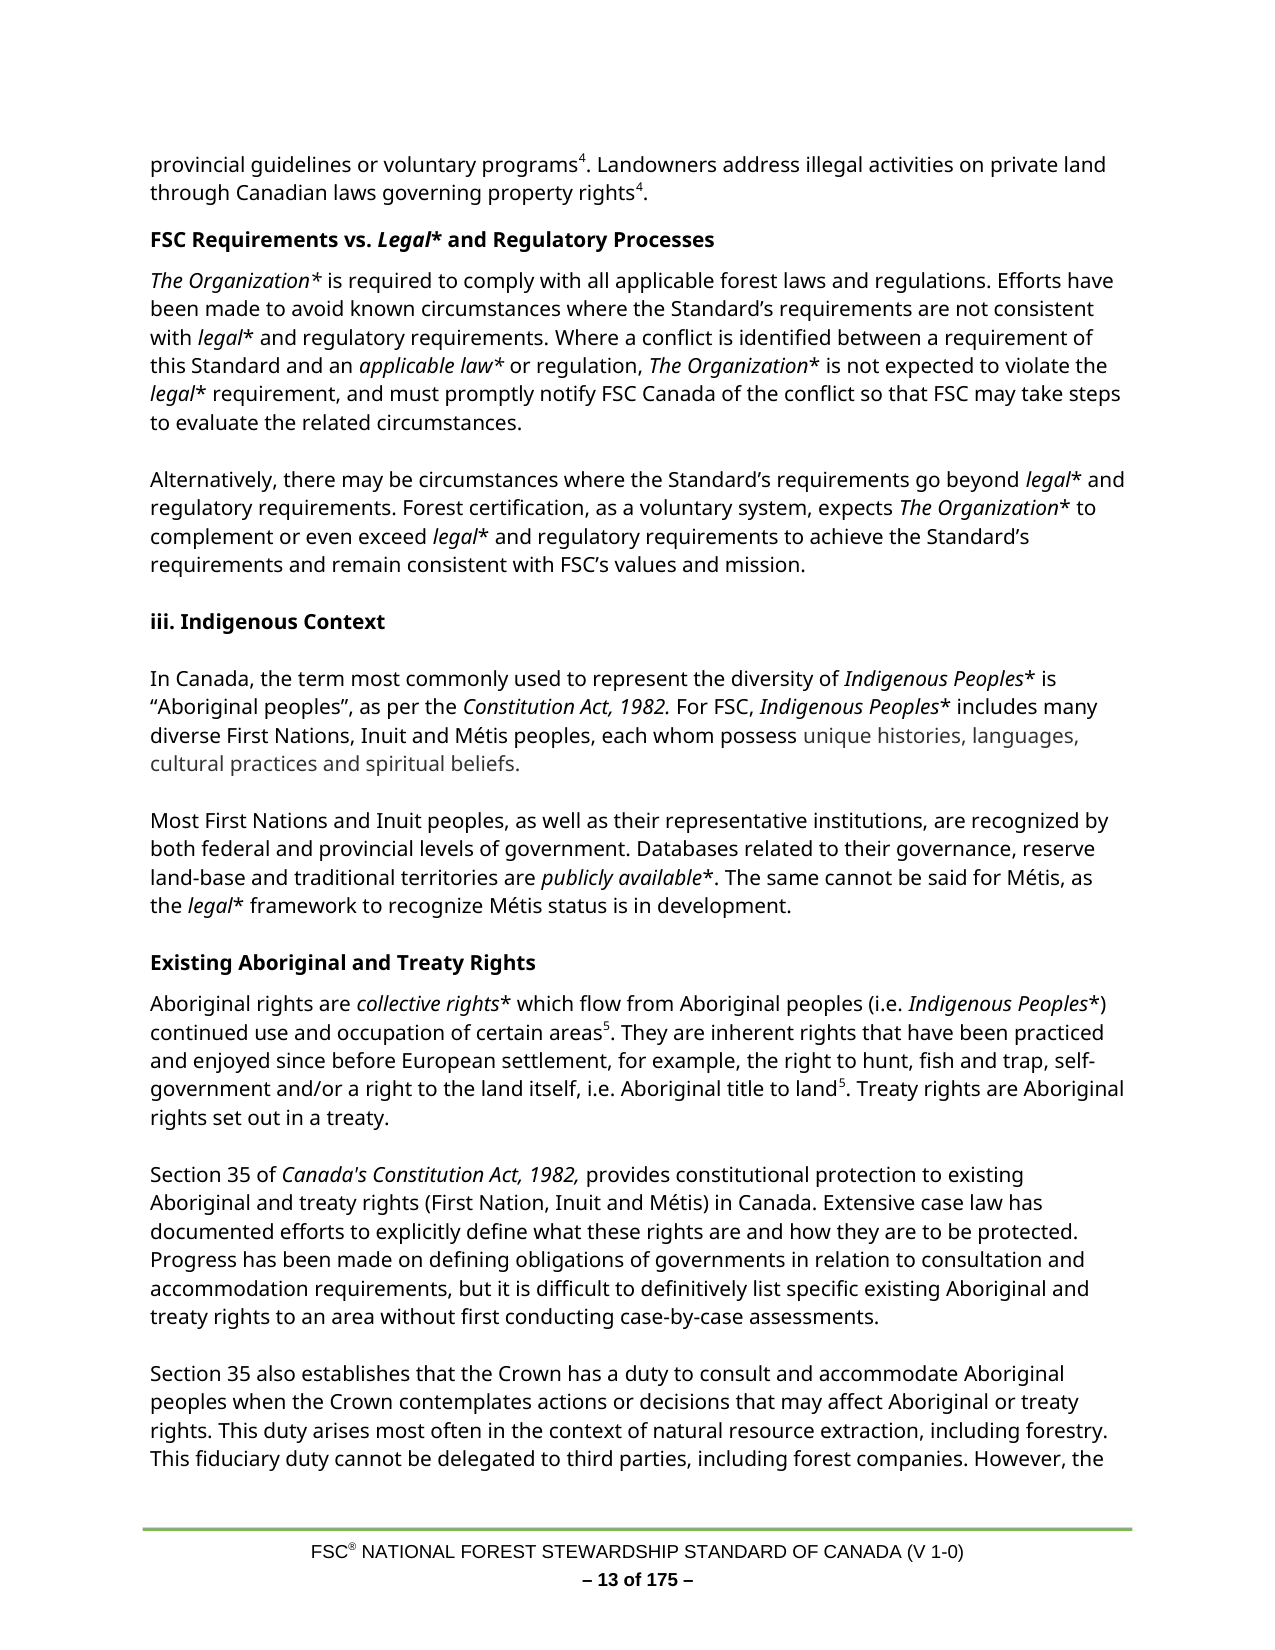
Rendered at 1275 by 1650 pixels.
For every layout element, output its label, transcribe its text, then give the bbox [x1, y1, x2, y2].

text In Canada, the term most commonly used to represent the diversity of Indigenous Peoples* is “Aboriginal peoples”, as per the Constitution Act, 1982. For FSC, Indigenous Peoples* includes many diverse First Nations, Inuit and Métis peoples, each whom possess unique histories, languages, cultural practices and spiritual beliefs. [150, 664, 1125, 778]
text Section 35 of Canada's Constitution Act, 1982, provides constitutional protection to existing Aboriginal and treaty rights (First Nation, Inuit and Métis) in Canada. Extensive case law has documented efforts to explicitly define what these rights are and how they are to be protected. Progress has been made on defining obligations of governments in relation to consultation and accommodation requirements, but it is difficult to definitively list specific existing Aboriginal and treaty rights to an area without first conducting case-by-case assessments. [150, 1160, 1125, 1331]
text FSC Requirements vs. Legal* and Regulatory Processes [150, 225, 1125, 253]
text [150, 1359, 1125, 1473]
text The Organization* is required to comply with all applicable forest laws and regulations. Efforts have been made to avoid known circumstances where the Standard’s requirements are not consistent with legal* and regulatory requirements. Where a conflict is identified between a requirement of this Standard and an applicable law* or regulation, The Organization* is not expected to violate the legal* requirement, and must promptly notify FSC Canada of the conflict so that FSC may take steps to evaluate the related circumstances. [150, 266, 1125, 436]
text Existing Aboriginal and Treaty Rights [150, 948, 1125, 977]
text Alternatively, there may be circumstances where the Standard’s requirements go beyond legal* and regulatory requirements. Forest certification, as a voluntary system, expects The Organization* to complement or even exceed legal* and regulatory requirements to achieve the Standard’s requirements and remain consistent with FSC’s values and mission. [150, 465, 1125, 579]
text Aboriginal rights are collective rights* which flow from Aboriginal peoples (i.e. Indigenous Peoples*) continued use and occupation of certain areas5. They are inherent rights that have been practiced and enjoyed since before European settlement, for example, the right to hunt, fish and trap, self-government and/or a right to the land itself, i.e. Aboriginal title to land5. Treaty rights are Aboriginal rights set out in a treaty. [150, 989, 1125, 1131]
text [150, 150, 1125, 207]
text iii. Indigenous Context [150, 607, 1125, 636]
text Most First Nations and Inuit peoples, as well as their representative institutions, are recognized by both federal and provincial levels of government. Databases related to their governance, reserve land-base and traditional territories are publicly available*. The same cannot be said for Métis, as the legal* framework to recognize Métis status is in development. [150, 806, 1125, 920]
